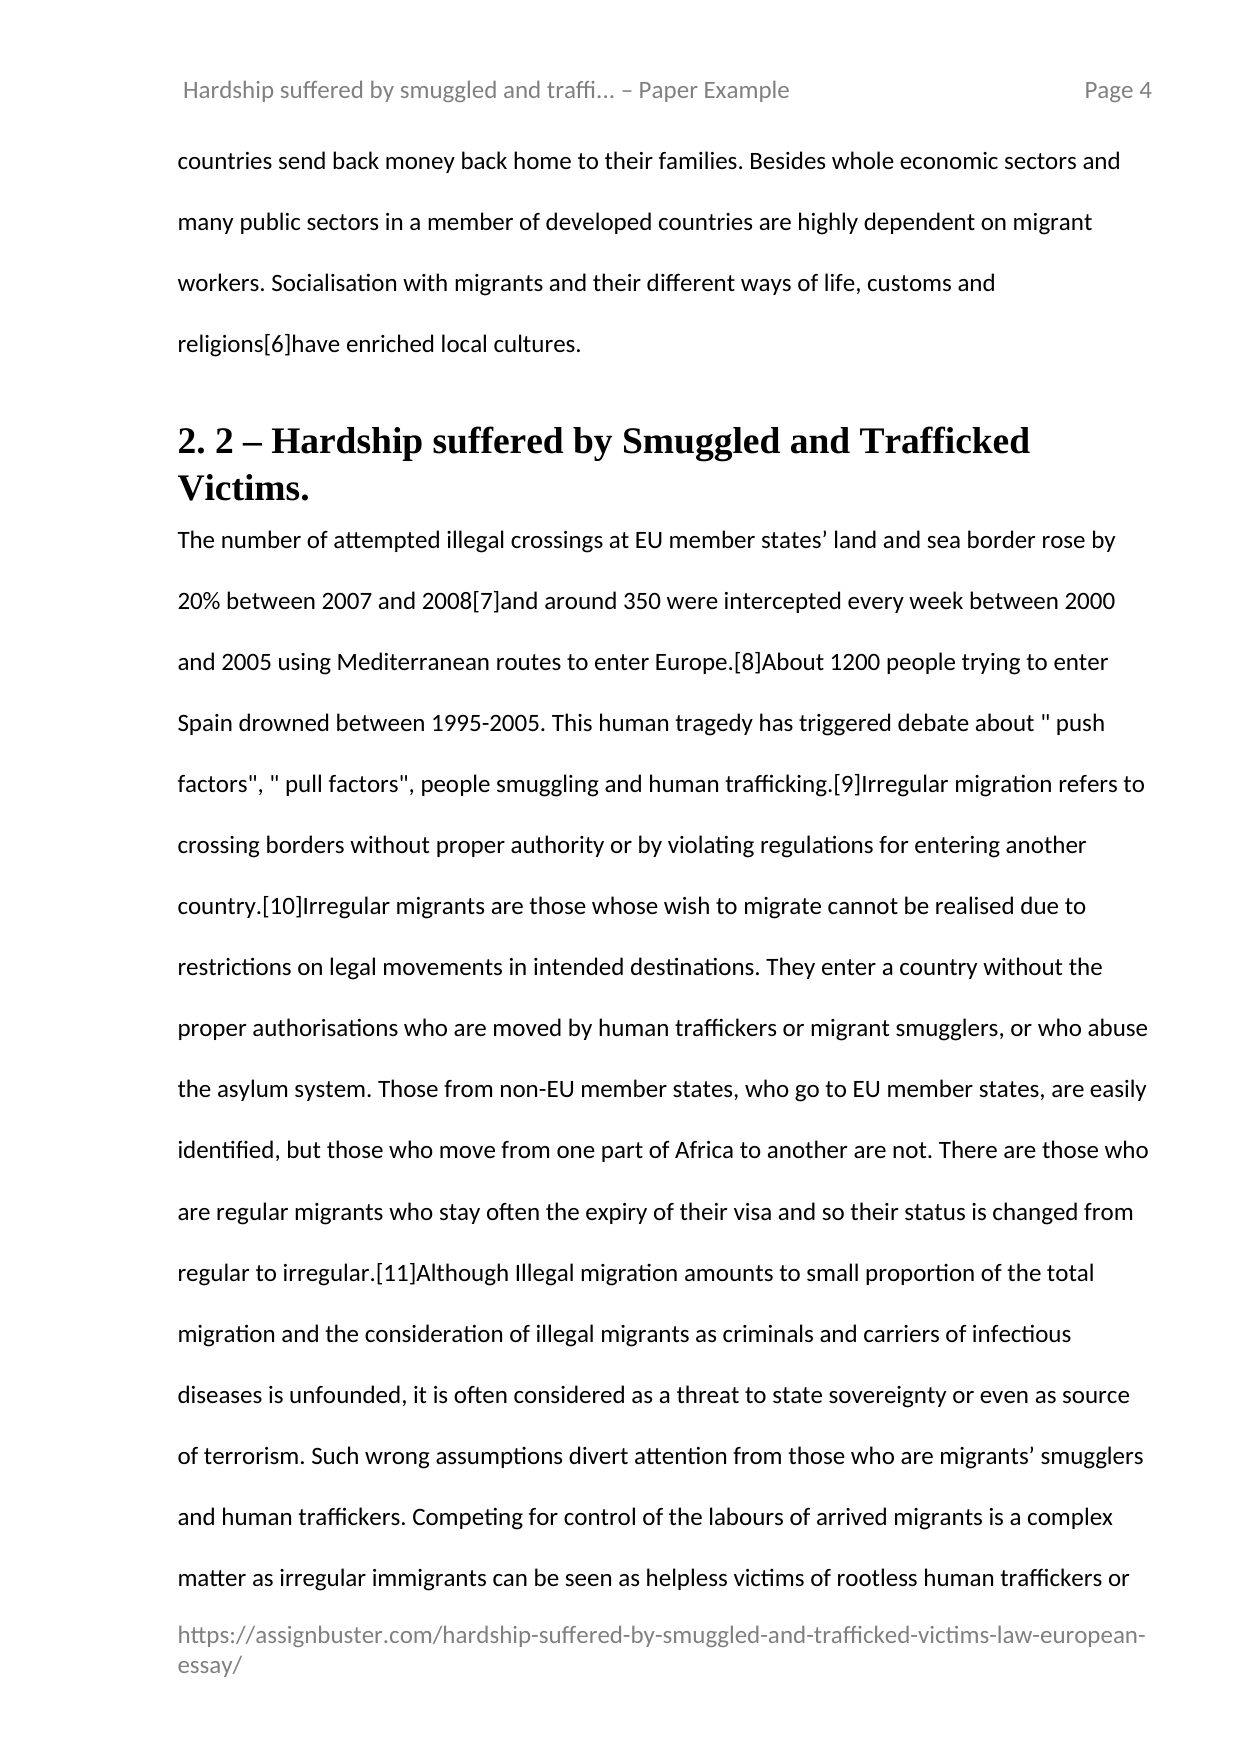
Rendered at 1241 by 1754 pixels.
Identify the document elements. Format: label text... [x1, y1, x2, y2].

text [177, 524, 1152, 1592]
subtitle 2. 2 – Hardship suffered by Smuggled and Trafficked Victims. [177, 419, 1152, 508]
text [177, 145, 1152, 359]
